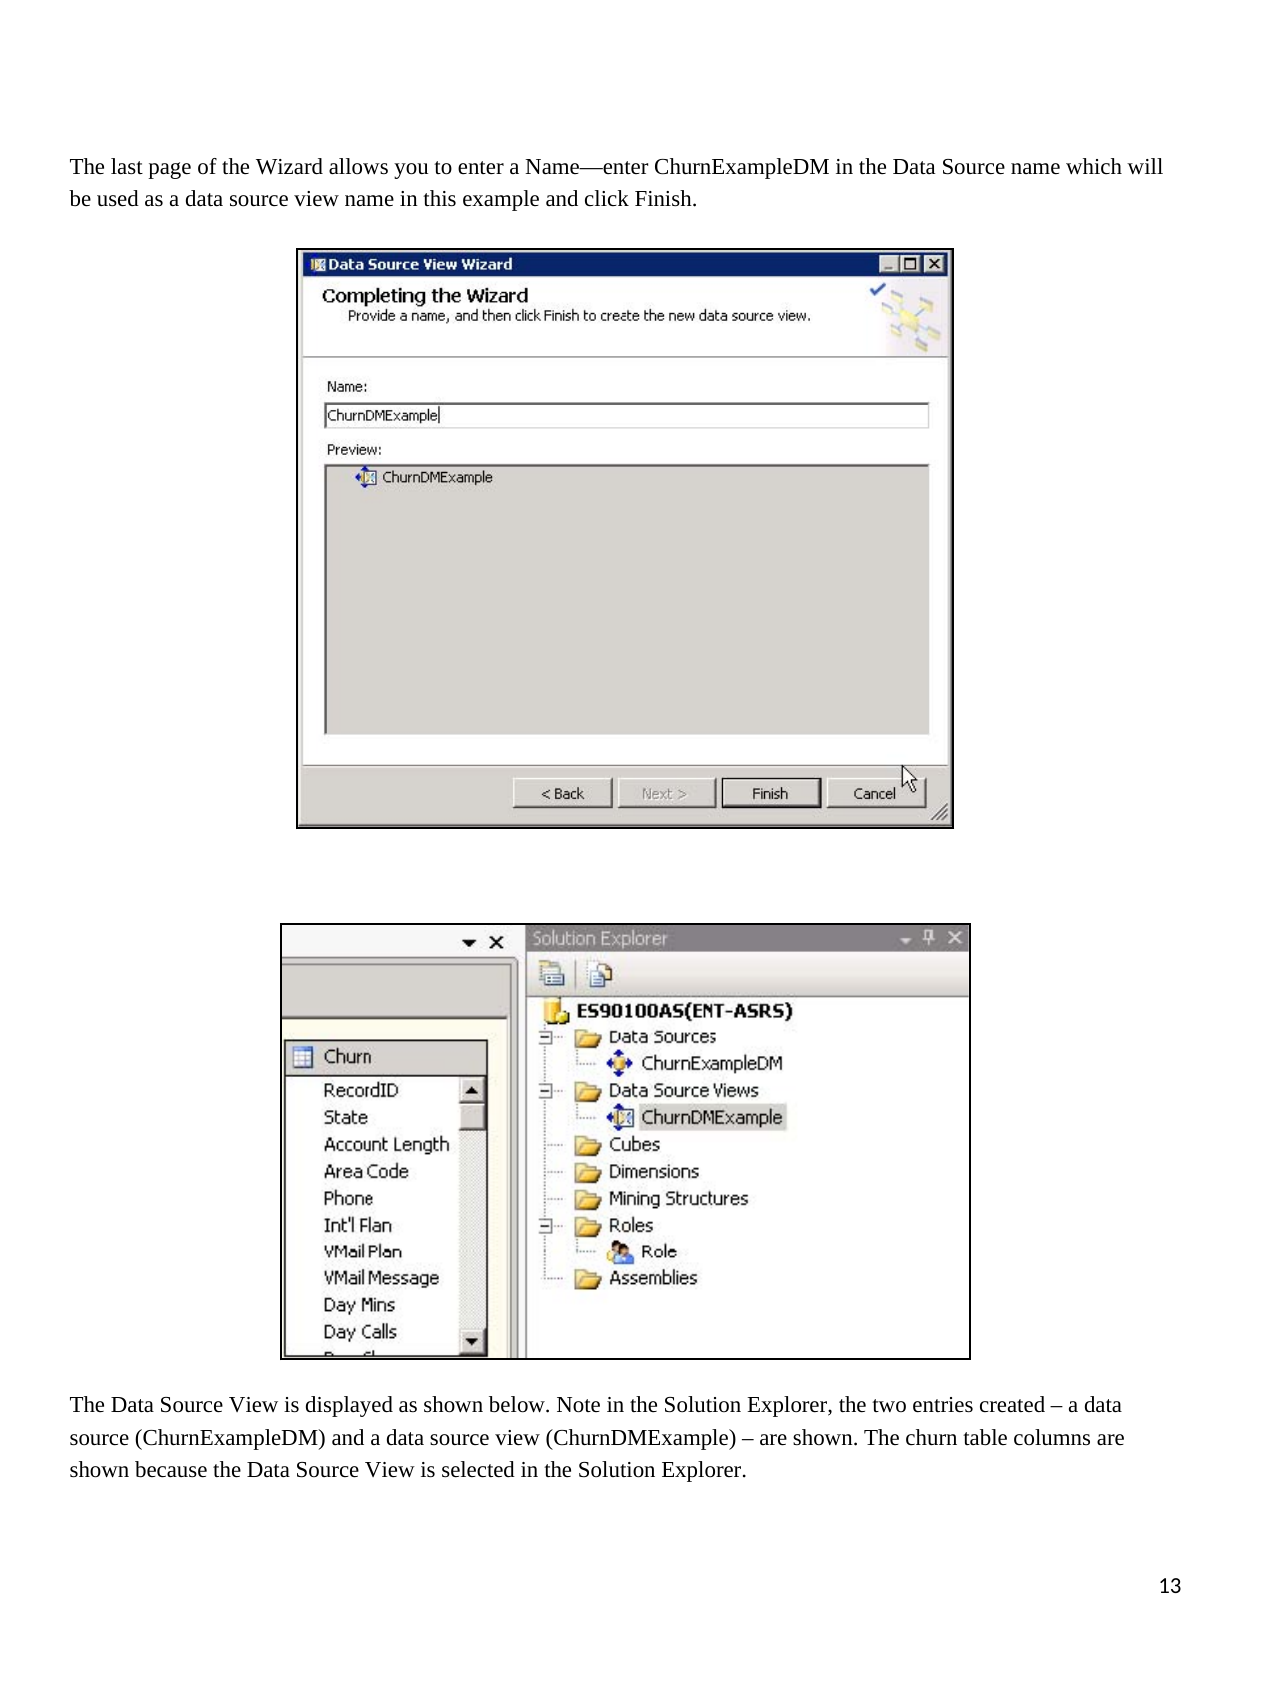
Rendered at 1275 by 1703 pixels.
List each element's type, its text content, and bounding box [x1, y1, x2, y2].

text The Data Source View is displayed as shown below. Note in the Solution Explorer, the two entries created – a data source (ChurnExampleDM) and a data source view (ChurnDMExample) – are shown. The churn table columns are shown because the Data Source View is selected in the Solution Explorer. [69, 1385, 1181, 1483]
picture [298, 250, 952, 827]
picture [282, 925, 969, 1358]
text The last page of the Wizard allows you to enter a Name—enter ChurnExampleDM in the Data Source name which will be used as a data source view name in this example and click Finish. [69, 147, 1181, 212]
